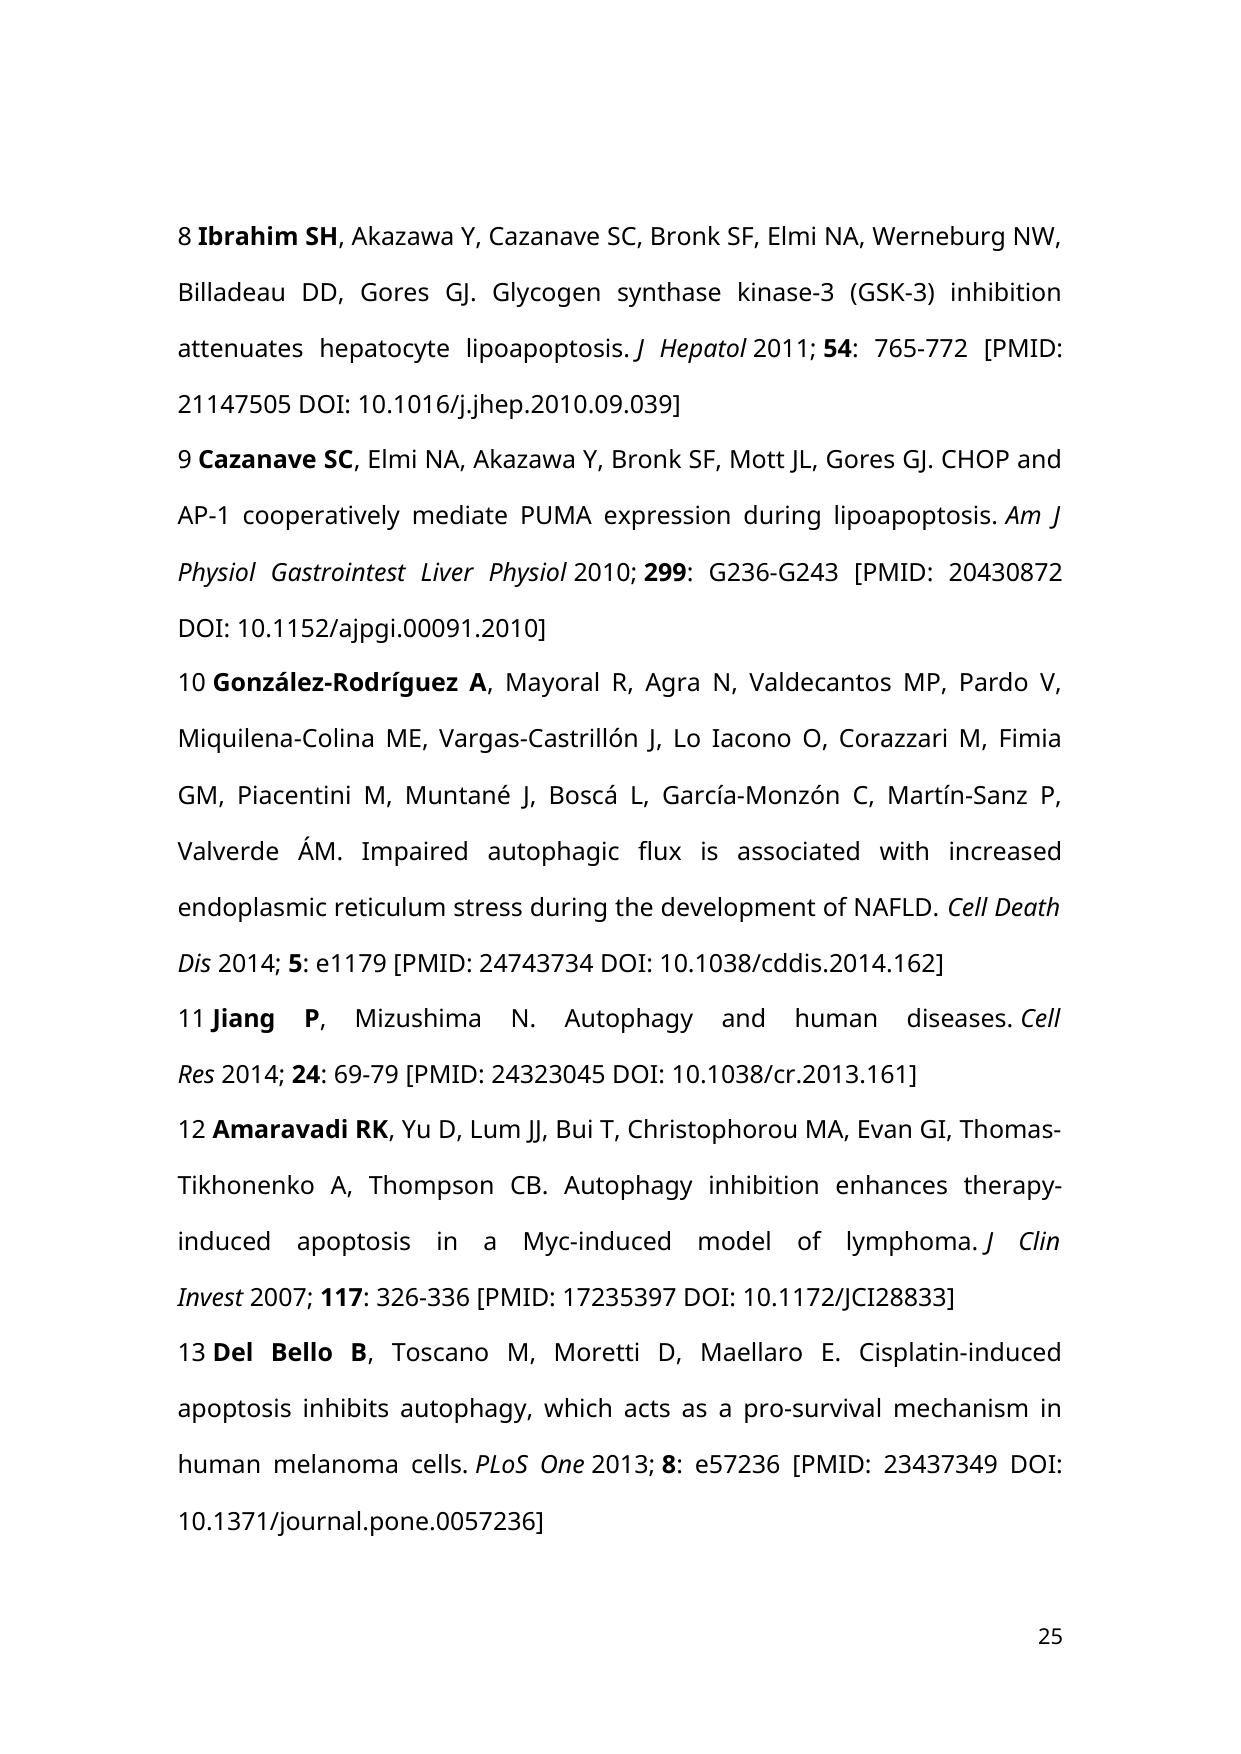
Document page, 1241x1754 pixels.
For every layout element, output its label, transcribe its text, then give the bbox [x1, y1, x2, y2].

text 11 Jiang P, Mizushima N. Autophagy and human diseases. Cell Res 2014; 24: 69-79 [PMID: 24323045 DOI: 10.1038/cr.2013.161] [177, 999, 1063, 1093]
text 9 Cazanave SC, Elmi NA, Akazawa Y, Bronk SF, Mott JL, Gores GJ. CHOP and AP-1 cooperatively mediate PUMA expression during lipoapoptosis. Am J Physiol Gastrointest Liver Physiol 2010; 299: G236-G243 [PMID: 20430872 DOI: 10.1152/ajpgi.00091.2010] [177, 440, 1063, 646]
text 8 Ibrahim SH, Akazawa Y, Cazanave SC, Bronk SF, Elmi NA, Werneburg NW, Billadeau DD, Gores GJ. Glycogen synthase kinase-3 (GSK-3) inhibition attenuates hepatocyte lipoapoptosis. J Hepatol 2011; 54: 765-772 [PMID: 21147505 DOI: 10.1016/j.jhep.2010.09.039] [177, 217, 1063, 423]
text 12 Amaravadi RK, Yu D, Lum JJ, Bui T, Christophorou MA, Evan GI, Thomas-Tikhonenko A, Thompson CB. Autophagy inhibition enhances therapy-induced apoptosis in a Myc-induced model of lymphoma. J Clin Invest 2007; 117: 326-336 [PMID: 17235397 DOI: 10.1172/JCI28833] [177, 1110, 1063, 1316]
text 13 Del Bello B, Toscano M, Moretti D, Maellaro E. Cisplatin-induced apoptosis inhibits autophagy, which acts as a pro-survival mechanism in human melanoma cells. PLoS One 2013; 8: e57236 [PMID: 23437349 DOI: 10.1371/journal.pone.0057236] [177, 1333, 1063, 1539]
text 10 González-Rodríguez A, Mayoral R, Agra N, Valdecantos MP, Pardo V, Miquilena-Colina ME, Vargas-Castrillón J, Lo Iacono O, Corazzari M, Fimia GM, Piacentini M, Muntané J, Boscá L, García-Monzón C, Martín-Sanz P, Valverde ÁM. Impaired autophagic flux is associated with increased endoplasmic reticulum stress during the development of NAFLD. Cell Death Dis 2014; 5: e1179 [PMID: 24743734 DOI: 10.1038/cddis.2014.162] [177, 663, 1063, 982]
